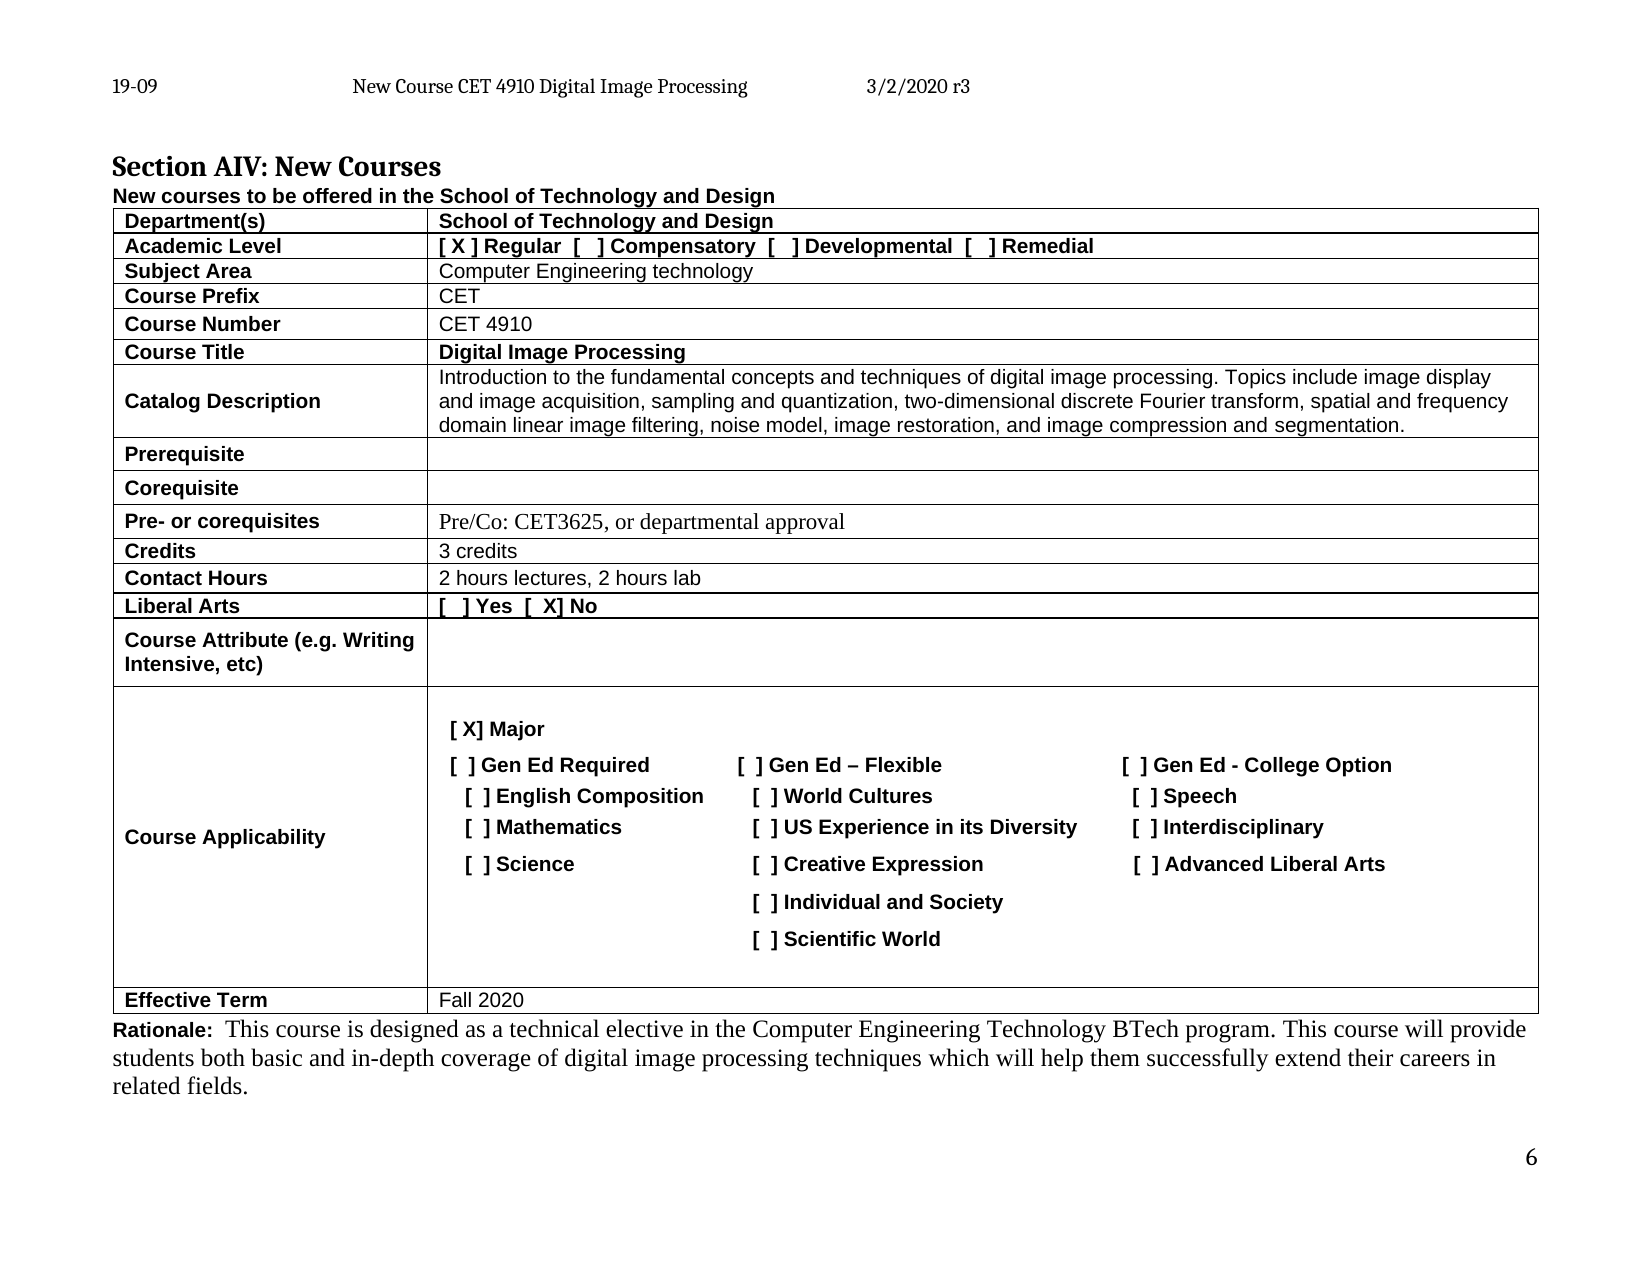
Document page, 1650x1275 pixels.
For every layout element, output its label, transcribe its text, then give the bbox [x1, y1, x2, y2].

table_cell Liberal Arts [114, 594, 427, 617]
table_cell Prerequisite [114, 438, 427, 470]
table_cell Fall 2020 [428, 988, 1538, 1013]
table_header Department(s) [114, 209, 427, 232]
table_cell Course Title [114, 340, 427, 364]
table_cell Course Attribute (e.g. Writing Intensive, etc) [114, 619, 427, 686]
table_cell Introduction to the fundamental concepts and techniques of digital image processing. Topics include image display and image acquisition, sampling and quantization, two-dimensional discrete Fourier transform, spatial and frequency domain linear image filtering, noise model, image restoration, and image compression and segmentation. [428, 365, 1538, 437]
text New courses to be offered in the School of Technology and Design [112, 183, 1537, 207]
table_cell Course Applicability [114, 687, 427, 987]
table_header School of Technology and Design [428, 209, 1538, 232]
table_cell [428, 619, 1538, 686]
table_cell Course Number [114, 309, 427, 339]
table_cell Effective Term [114, 988, 427, 1013]
table_cell Catalog Description [114, 365, 427, 437]
table_cell CET 4910 [428, 309, 1538, 339]
table_cell Contact Hours [114, 564, 427, 592]
table_cell [428, 687, 1538, 987]
table_cell [428, 438, 1538, 470]
subtitle Section AIV: New Courses [112, 150, 1537, 183]
table_cell 2 hours lectures, 2 hours lab [428, 564, 1538, 592]
table_cell Pre/Co: CET3625, or departmental approval [428, 505, 1538, 538]
table_cell Computer Engineering technology [428, 259, 1538, 283]
table_cell [ ] Yes [ X] No [428, 594, 1538, 617]
table_cell CET [428, 284, 1538, 308]
table_cell Course Prefix [114, 284, 427, 308]
text Rationale: This course is designed as a technical elective in the Computer Engineering Technology BTech program. This course will provide students both basic and in-depth coverage of digital image processing techniques which will help them successfully extend their careers in related fields. [112, 1014, 1537, 1100]
table_cell Digital Image Processing [428, 340, 1538, 364]
table_cell Academic Level [114, 234, 427, 258]
table_cell [428, 471, 1538, 504]
table_cell Subject Area [114, 259, 427, 283]
table_cell Pre- or corequisites [114, 505, 427, 538]
table_cell Corequisite [114, 471, 427, 504]
table_cell 3 credits [428, 539, 1538, 563]
table_cell [ X ] Regular [ ] Compensatory [ ] Developmental [ ] Remedial [428, 234, 1538, 258]
table_cell Credits [114, 539, 427, 563]
